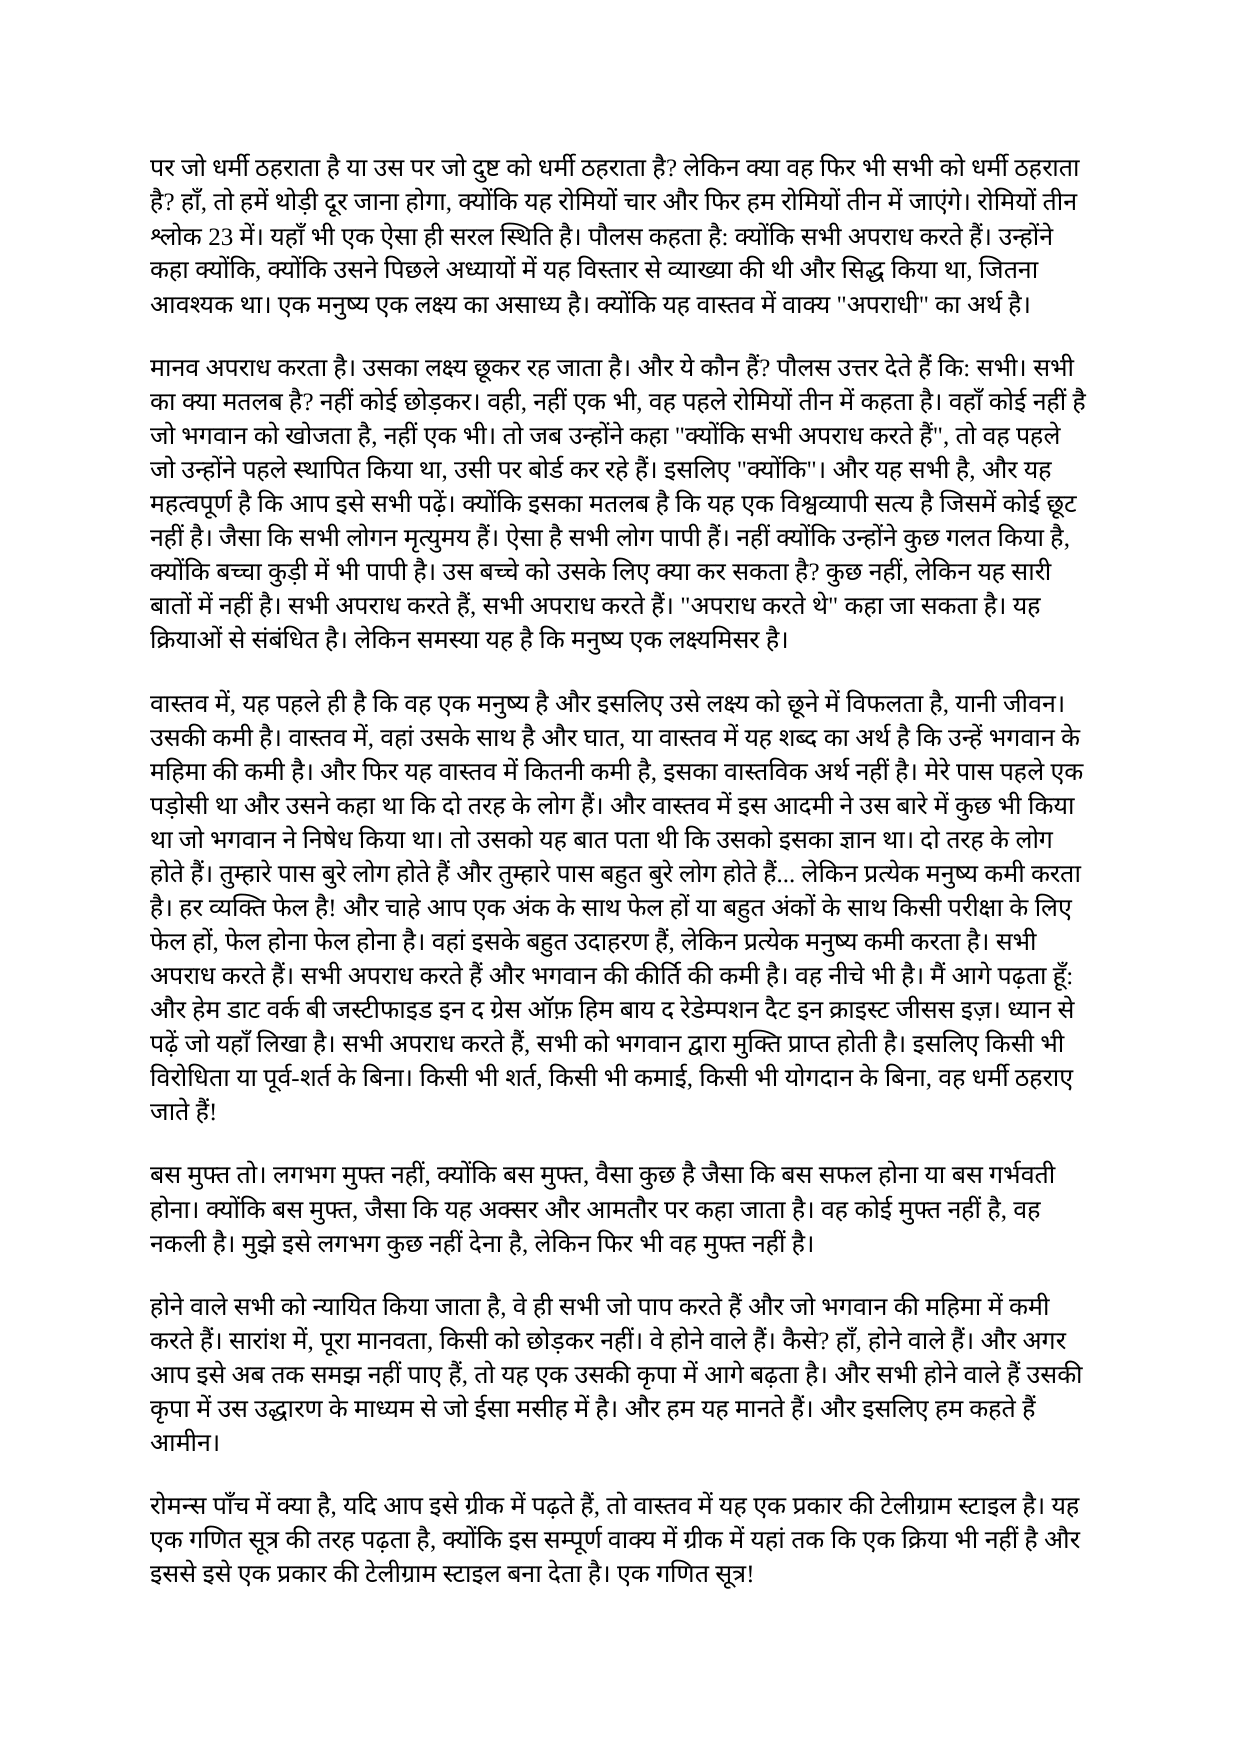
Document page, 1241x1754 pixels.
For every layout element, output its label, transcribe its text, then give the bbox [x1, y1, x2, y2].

text होने वाले सभी को न्यायित किया जाता है, वे ही सभी जो पाप करते हैं और जो भगवान की महिमा में कमी करते हैं। सारांश में, पूरा मानवता, किसी को छोड़कर नहीं। वे होने वाले हैं। कैसे? हाँ, होने वाले हैं। और अगर आप इसे अब तक समझ नहीं पाए हैं, तो यह एक उसकी कृपा में आगे बढ़ता है। और सभी होने वाले हैं उसकी कृपा में उस उद्धारण के माध्यम से जो ईसा मसीह में है। और हम यह मानते हैं। और इसलिए हम कहते हैं आमीन। [150, 1288, 1090, 1459]
text बस मुफ्त तो। लगभग मुफ्त नहीं, क्योंकि बस मुफ्त, वैसा कुछ है जैसा कि बस सफल होना या बस गर्भवती होना। क्योंकि बस मुफ्त, जैसा कि यह अक्सर और आमतौर पर कहा जाता है। वह कोई मुफ्त नहीं है, वह नकली है। मुझे इसे लगभग कुछ नहीं देना है, लेकिन फिर भी वह मुफ्त नहीं है। [150, 1157, 1090, 1259]
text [150, 150, 1090, 320]
text रोमन्स पाँच में क्या है, यदि आप इसे ग्रीक में पढ़ते हैं, तो वास्तव में यह एक प्रकार की टेलीग्राम स्टाइल है। यह एक गणित सूत्र की तरह पढ़ता है, क्योंकि इस सम्पूर्ण वाक्य में ग्रीक में यहां तक कि एक क्रिया भी नहीं है और इससे इसे एक प्रकार की टेलीग्राम स्टाइल बना देता है। एक गणित सूत्र! [150, 1488, 1090, 1590]
text वास्तव में, यह पहले ही है कि वह एक मनुष्य है और इसलिए उसे लक्ष्य को छूने में विफलता है, यानी जीवन। उसकी कमी है। वास्तव में, वहां उसके साथ है और घात, या वास्तव में यह शब्द का अर्थ है कि उन्हें भगवान के महिमा की कमी है। और फिर यह वास्तव में कितनी कमी है, इसका वास्तविक अर्थ नहीं है। मेरे पास पहले एक पड़ोसी था और उसने कहा था कि दो तरह के लोग हैं। और वास्तव में इस आदमी ने उस बारे में कुछ भी किया था जो भगवान ने निषेध किया था। तो उसको यह बात पता थी कि उसको इसका ज्ञान था। दो तरह के लोग होते हैं। तुम्हारे पास बुरे लोग होते हैं और तुम्हारे पास बहुत बुरे लोग होते हैं... लेकिन प्रत्येक मनुष्य कमी करता है। हर व्यक्ति फेल है! और चाहे आप एक अंक के साथ फेल हों या बहुत अंकों के साथ किसी परीक्षा के लिए फेल हों, फेल होना फेल होना है। वहां इसके बहुत उदाहरण हैं, लेकिन प्रत्येक मनुष्य कमी करता है। सभी अपराध करते हैं। सभी अपराध करते हैं और भगवान की कीर्ति की कमी है। वह नीचे भी है। मैं आगे पढ़ता हूँ: और हेम डाट वर्क बी जस्टीफाइड इन द ग्रेस ऑफ़ हिम बाय द रेडेम्पशन दैट इन क्राइस्ट जीसस इज़। ध्यान से पढ़ें जो यहाँ लिखा है। सभी अपराध करते हैं, सभी को भगवान द्वारा मुक्ति प्राप्त होती है। इसलिए किसी भी विरोधिता या पूर्व-शर्त के बिना। किसी भी शर्त, किसी भी कमाई, किसी भी योगदान के बिना, वह धर्मी ठहराए जाते हैं! [150, 685, 1090, 1128]
text मानव अपराध करता है। उसका लक्ष्य छूकर रह जाता है। और ये कौन हैं? पौलस उत्तर देते हैं कि: सभी। सभी का क्या मतलब है? नहीं कोई छोड़कर। वही, नहीं एक भी, वह पहले रोमियों तीन में कहता है। वहाँ कोई नहीं है जो भगवान को खोजता है, नहीं एक भी। तो जब उन्होंने कहा "क्योंकि सभी अपराध करते हैं", तो वह पहले जो उन्होंने पहले स्थापित किया था, उसी पर बोर्ड कर रहे हैं। इसलिए "क्योंकि"। और यह सभी है, और यह महत्वपूर्ण है कि आप इसे सभी पढ़ें। क्योंकि इसका मतलब है कि यह एक विश्वव्यापी सत्य है जिसमें कोई छूट नहीं है। जैसा कि सभी लोगन मृत्युमय हैं। ऐसा है सभी लोग पापी हैं। नहीं क्योंकि उन्होंने कुछ गलत किया है, क्योंकि बच्चा कुड़ी में भी पापी है। उस बच्चे को उसके लिए क्या कर सकता है? कुछ नहीं, लेकिन यह सारी बातों में नहीं है। सभी अपराध करते हैं, सभी अपराध करते हैं। "अपराध करते थे" कहा जा सकता है। यह क्रियाओं से संबंधित है। लेकिन समस्या यह है कि मनुष्य एक लक्ष्यमिसर है। [150, 349, 1090, 656]
